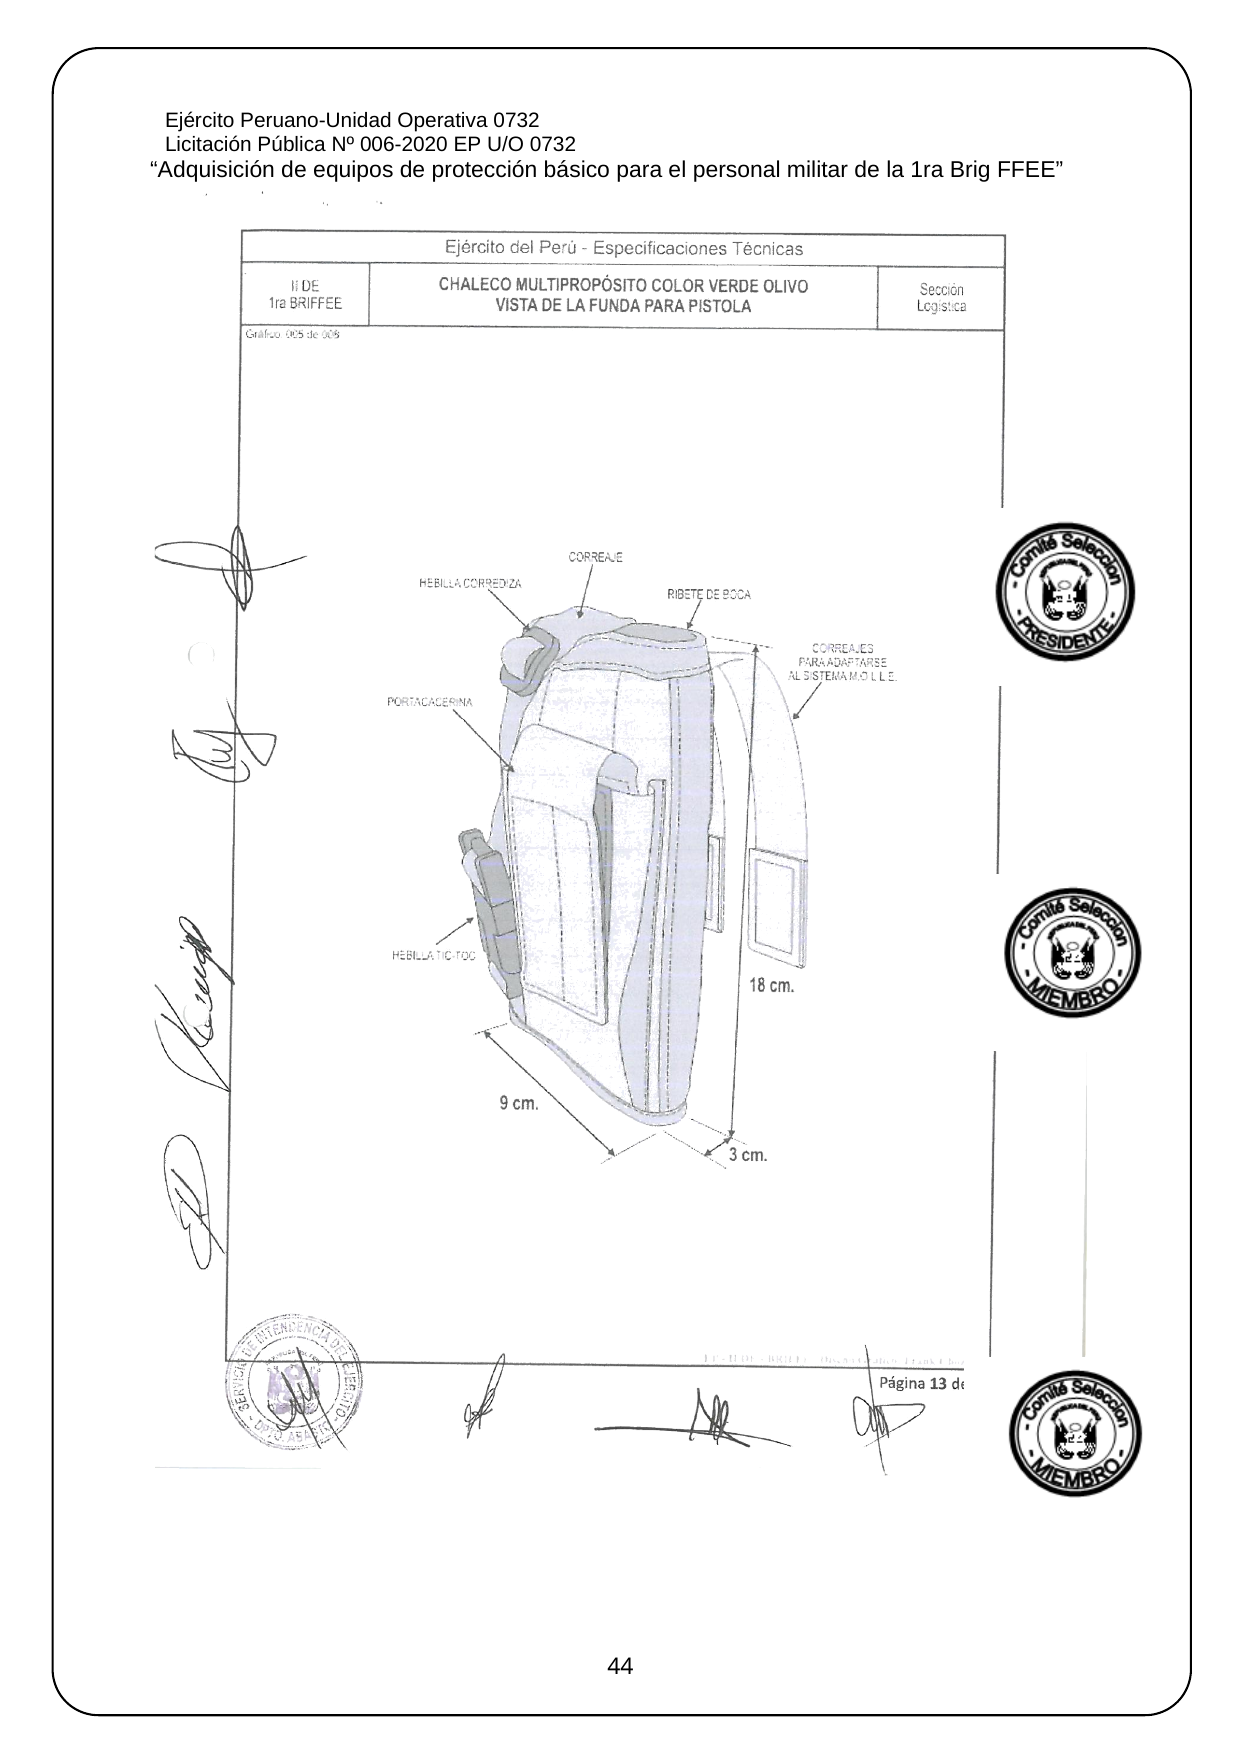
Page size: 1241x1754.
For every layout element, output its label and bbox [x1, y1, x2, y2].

picture [150, 151, 1174, 1529]
